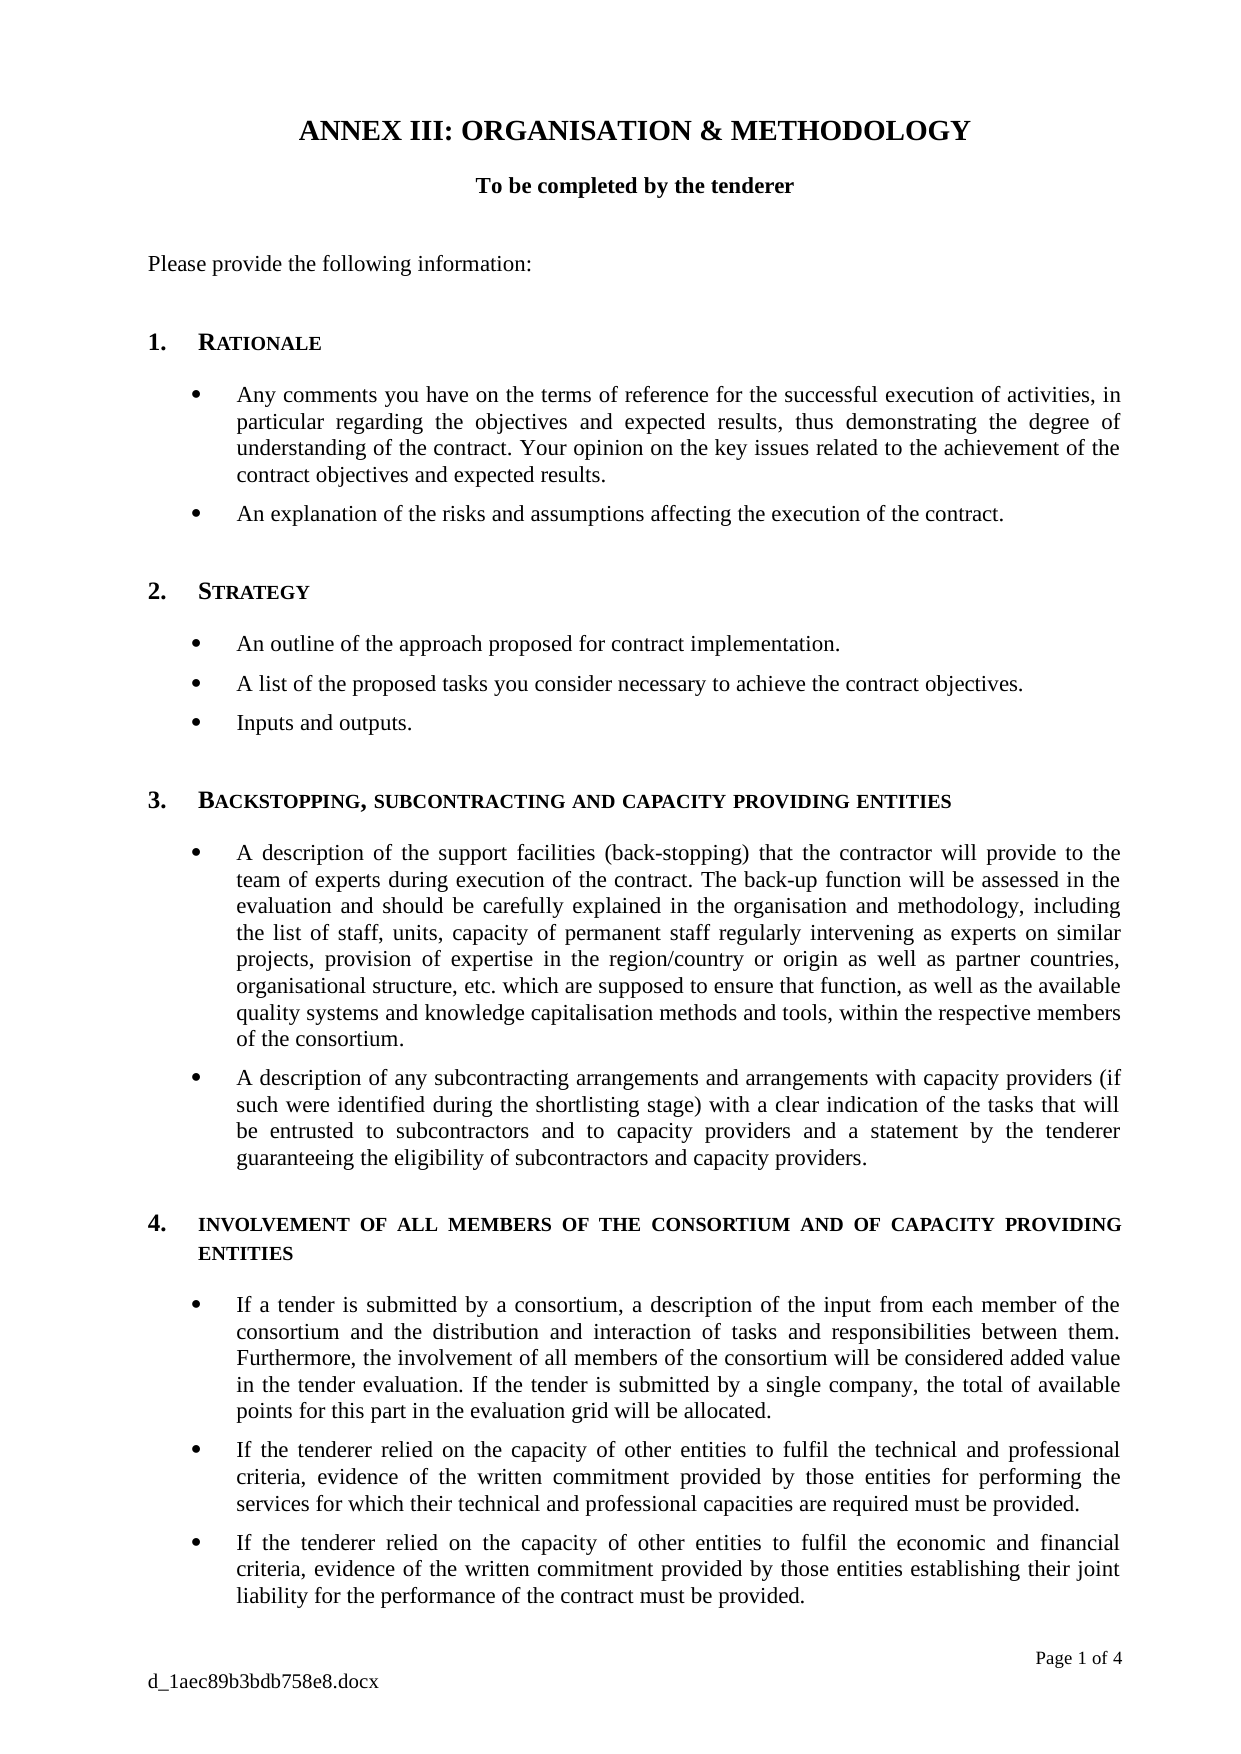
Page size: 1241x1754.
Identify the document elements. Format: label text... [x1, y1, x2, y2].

list If the tenderer relied on the capacity of other entities to fulfil the economic and financial criteria, evidence of the written commitment provided by those entities establishing their joint liability for the performance of the contract must be provided. [192, 1528, 1122, 1608]
list An explanation of the risks and assumptions affecting the execution of the contract. [192, 500, 1122, 526]
list Inputs and outputs. [192, 708, 1122, 735]
subtitle Rationale [148, 327, 1122, 356]
text To be completed by the tenderer [148, 172, 1122, 199]
text Please provide the following information: [148, 250, 1122, 277]
list A description of any subcontracting arrangements and arrangements with capacity providers (if such were identified during the shortlisting stage) with a clear indication of the tasks that will be entrusted to subcontractors and to capacity providers and a statement by the tenderer guaranteeing the eligibility of subcontractors and capacity providers. [192, 1064, 1122, 1170]
list Any comments you have on the terms of reference for the successful execution of activities, in particular regarding the objectives and expected results, thus demonstrating the degree of understanding of the contract. Your opinion on the key issues related to the achievement of the contract objectives and expected results. [192, 381, 1122, 487]
list If a tender is submitted by a consortium, a description of the input from each member of the consortium and the distribution and interaction of tasks and responsibilities between them. Furthermore, the involvement of all members of the consortium will be considered added value in the tender evaluation. If the tender is submitted by a single company, the total of available points for this part in the evaluation grid will be allocated. [192, 1291, 1122, 1424]
subtitle involvement of all members of the consortium and of capacity providing entities [148, 1208, 1122, 1266]
title ANNEX III: Organisation & Methodology [148, 114, 1122, 147]
subtitle Backstopping, subcontracting and capacity providing entities [148, 785, 1122, 814]
list If the tenderer relied on the capacity of other entities to fulfil the technical and professional criteria, evidence of the written commitment provided by those entities for performing the services for which their technical and professional capacities are required must be provided. [192, 1436, 1122, 1516]
subtitle Strategy [148, 576, 1122, 605]
list A description of the support facilities (back-stopping) that the contractor will provide to the team of experts during execution of the contract. The back-up function will be assessed in the evaluation and should be carefully explained in the organisation and methodology, including the list of staff, units, capacity of permanent staff regularly intervening as experts on similar projects, provision of expertise in the region/country or origin as well as partner countries, organisational structure, etc. which are supposed to ensure that function, as well as the available quality systems and knowledge capitalisation methods and tools, within the respective members of the consortium. [192, 839, 1122, 1052]
list A list of the proposed tasks you consider necessary to achieve the contract objectives. [192, 669, 1122, 696]
list An outline of the approach proposed for contract implementation. [192, 630, 1122, 657]
